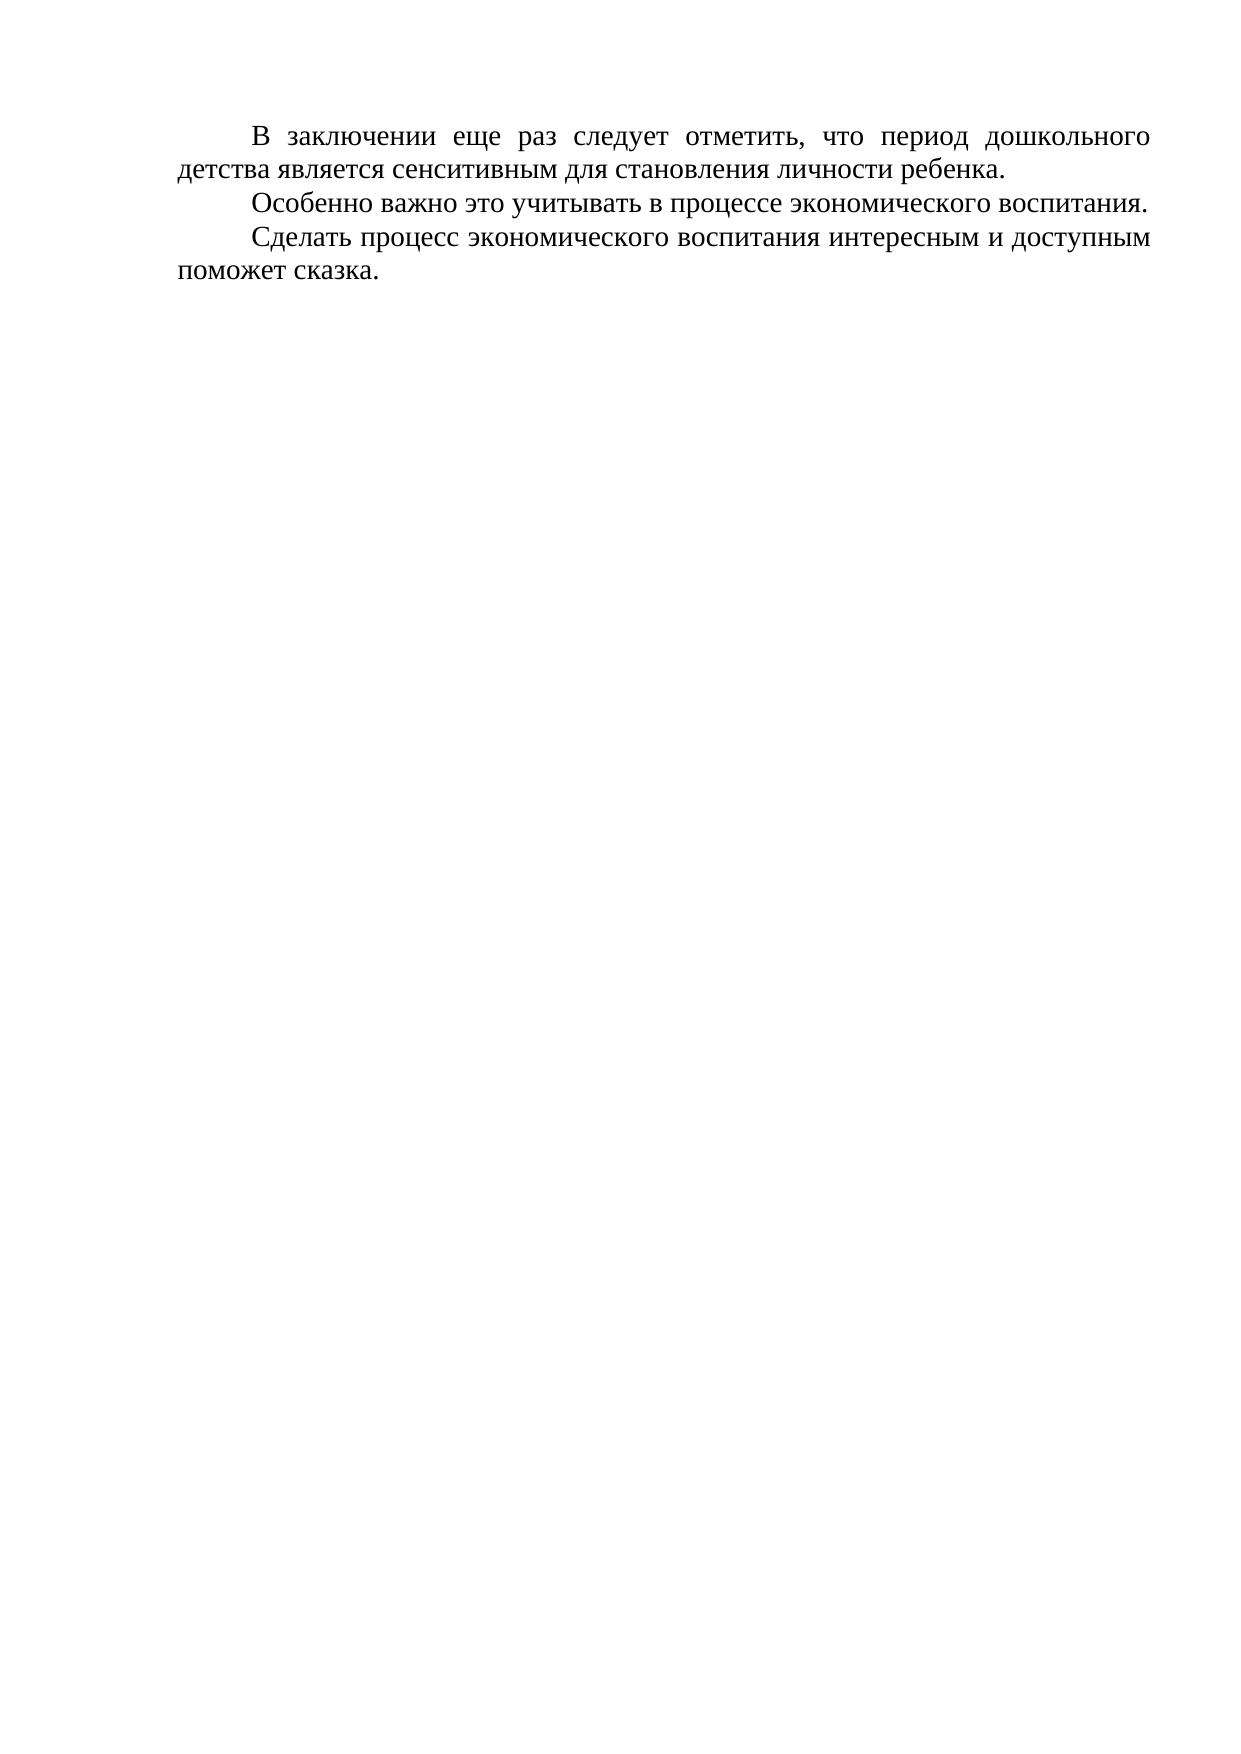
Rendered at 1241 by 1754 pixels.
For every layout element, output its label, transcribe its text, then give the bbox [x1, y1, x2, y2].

text Особенно важно это учитывать в процессе экономического воспитания. [177, 185, 1152, 219]
text В заключении еще раз следует отметить, что период дошкольного детства является сенситивным для становления личности ребенка. [177, 118, 1152, 185]
text Сделать процесс экономического воспитания интересным и доступным поможет сказка. [177, 219, 1152, 286]
